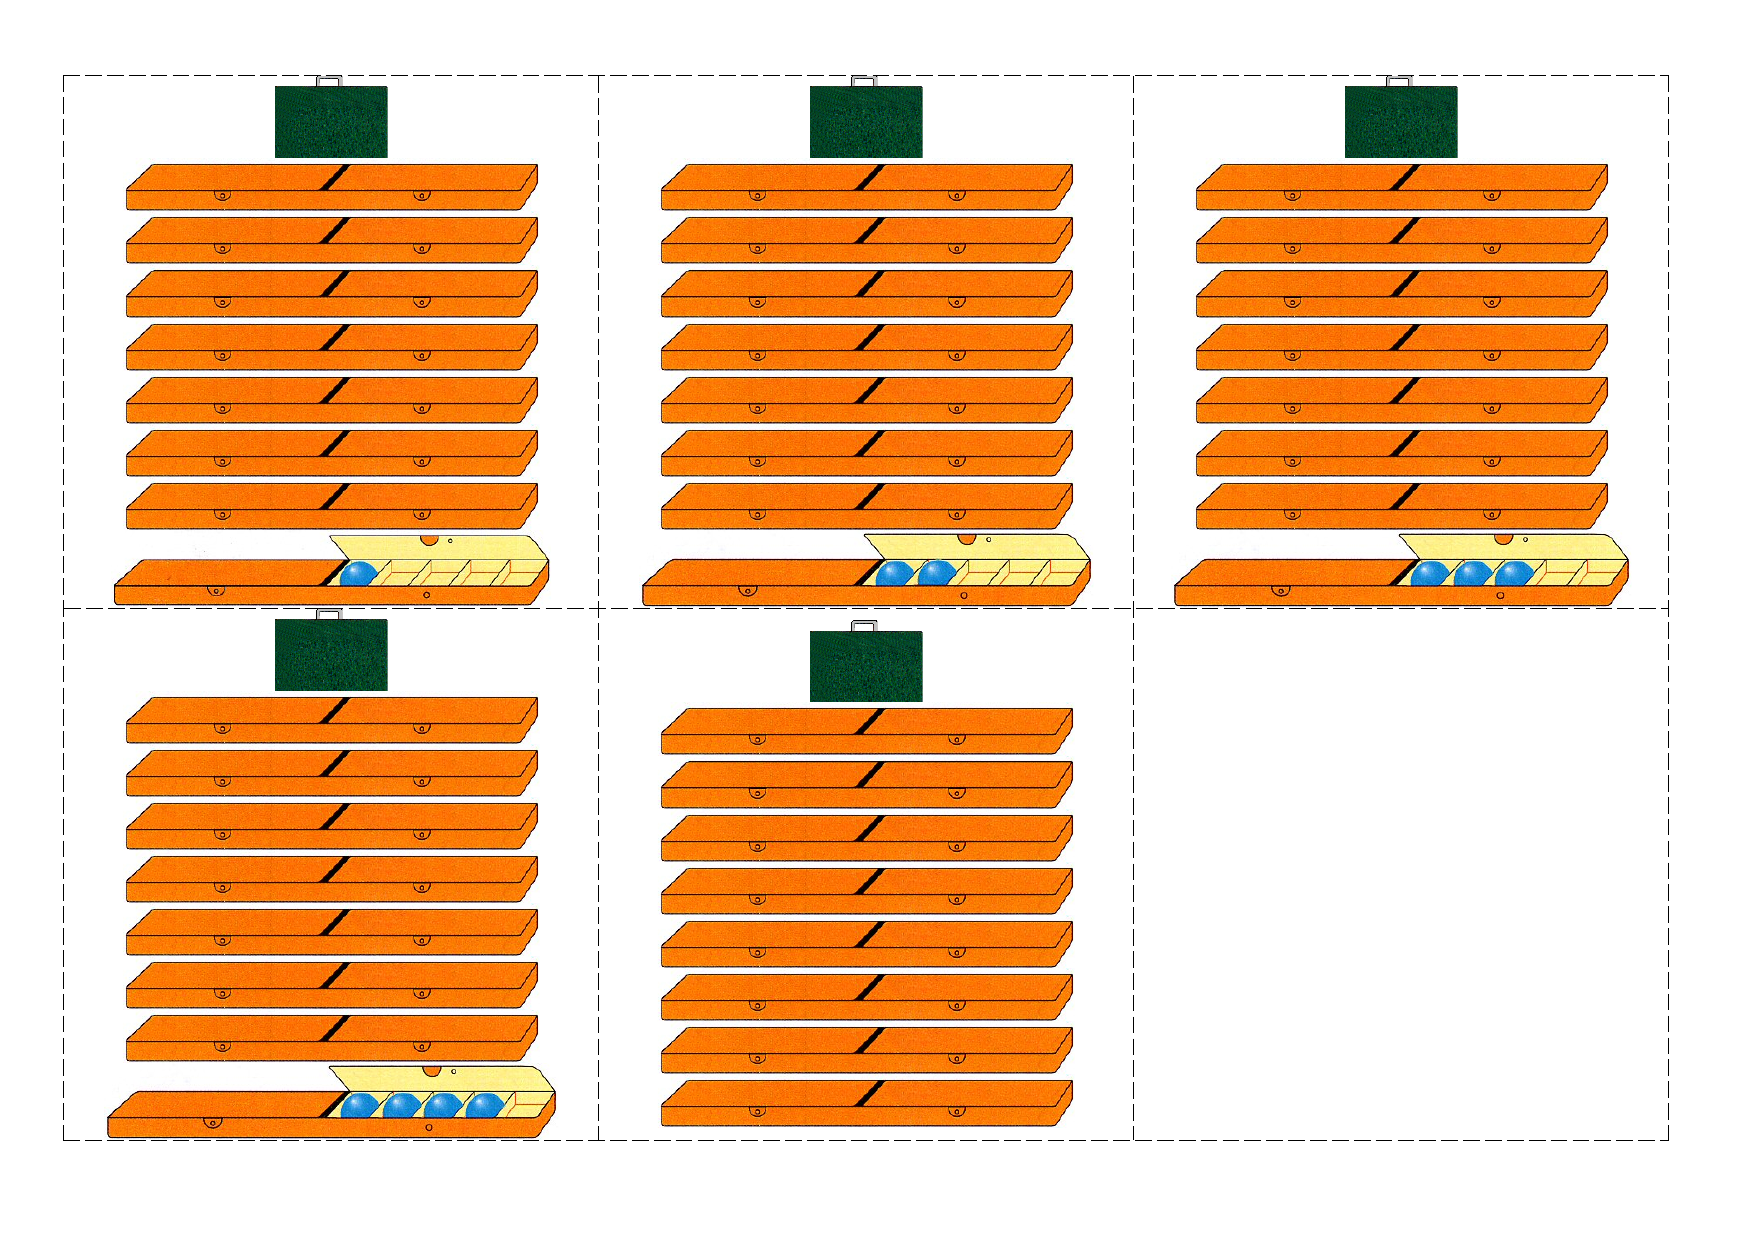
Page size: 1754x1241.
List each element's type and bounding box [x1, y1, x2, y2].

table_cell [599, 75, 810, 607]
table_cell [1134, 75, 1345, 607]
table_cell [923, 75, 1134, 607]
table_cell [64, 75, 275, 607]
table_cell [386, 75, 599, 607]
picture [657, 620, 1075, 1128]
picture [1171, 76, 1632, 608]
table_cell [388, 608, 599, 1140]
picture [639, 76, 1094, 608]
table_cell [64, 608, 275, 1140]
picture [104, 76, 559, 1140]
table_cell [1458, 75, 1669, 607]
table_cell [599, 608, 1134, 1140]
table_cell [1134, 608, 1669, 1140]
